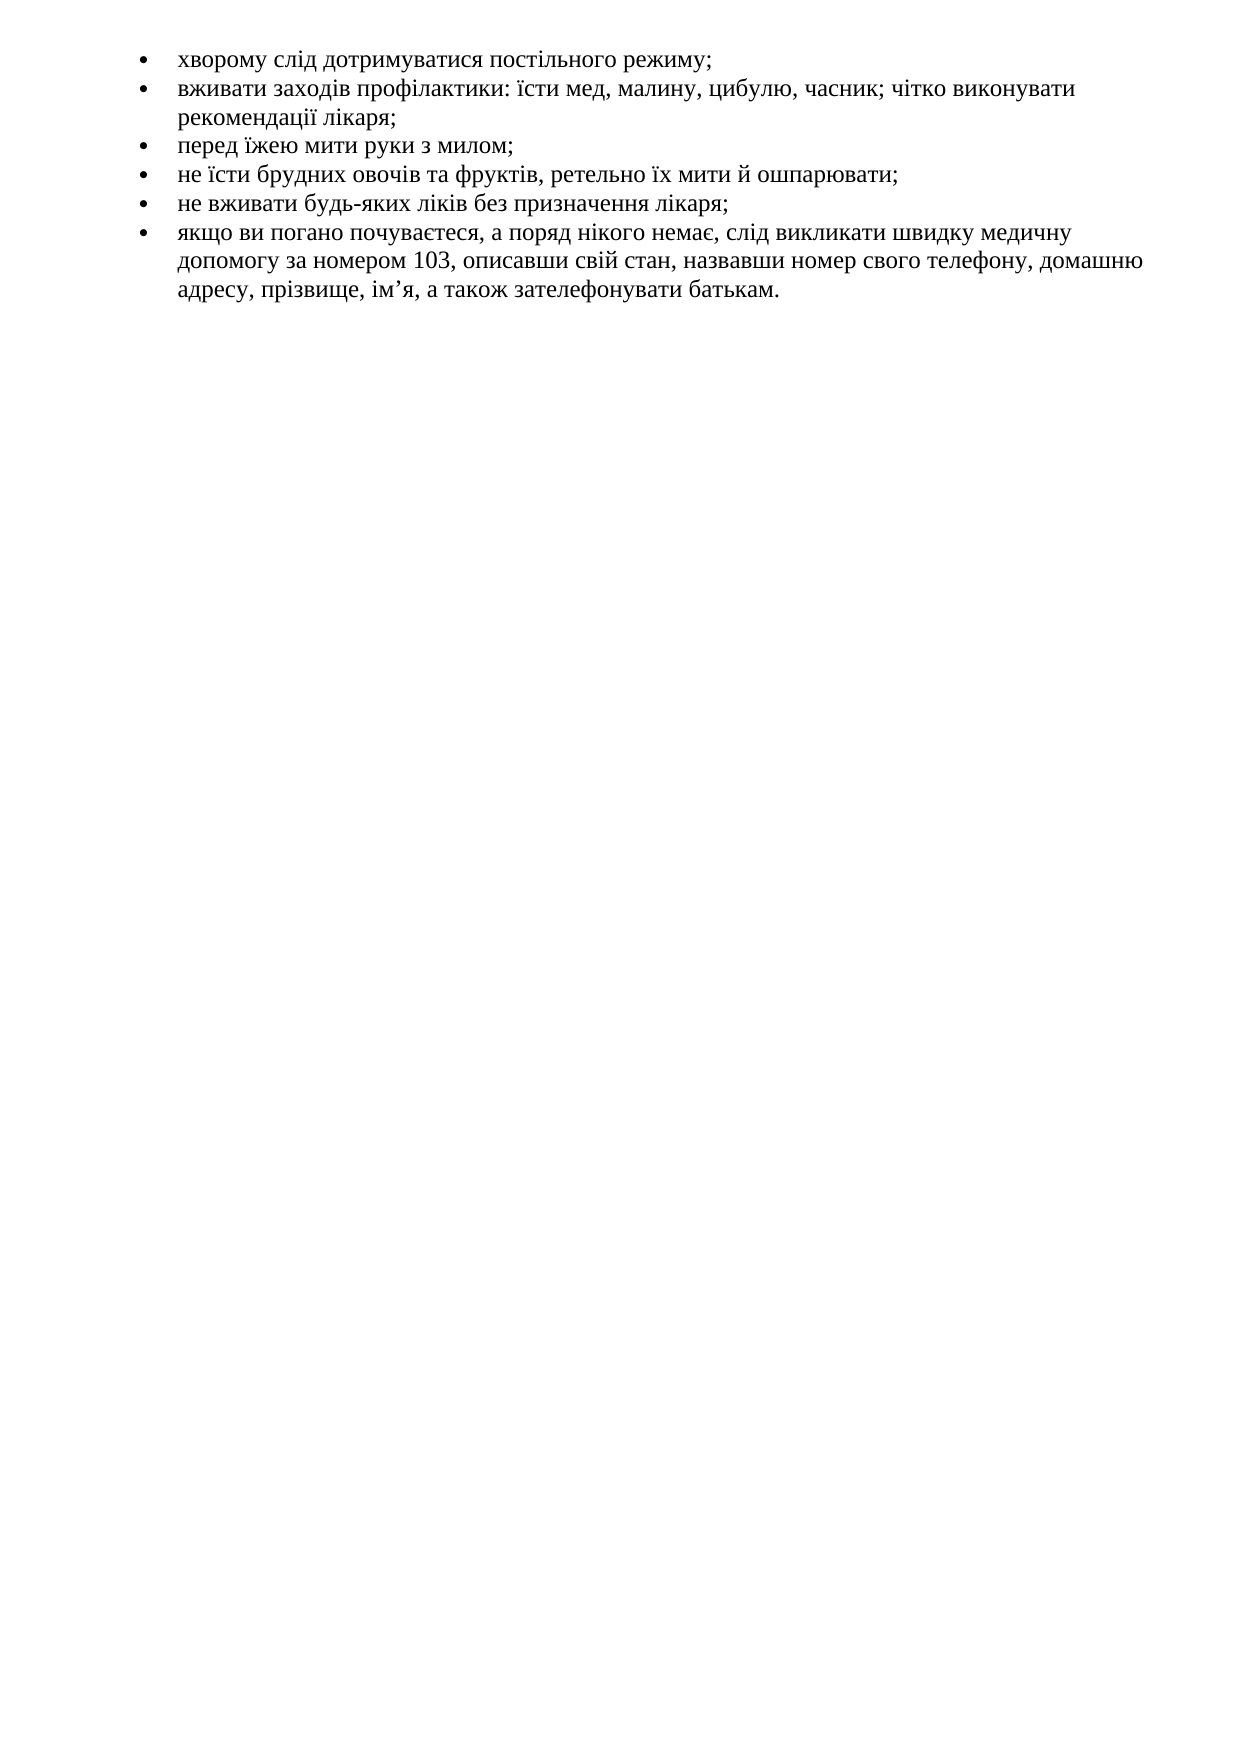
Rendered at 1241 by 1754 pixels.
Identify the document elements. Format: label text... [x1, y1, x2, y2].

list не їсти брудних овочів та фруктів, ретельно їх мити й ошпарювати; [140, 159, 1152, 188]
list перед їжею мити руки з милом; [140, 131, 1152, 159]
list хворому слід дотримуватися постільного режиму; [140, 44, 1152, 73]
list вживати заходів профілактики: їсти мед, малину, цибулю, часник; чітко виконувати рекомендації лікаря; [140, 73, 1152, 131]
list якщо ви погано почуваєтеся, а поряд нікого немає, слід викликати швидку медичну допомогу за номером 103, описавши свій стан, назвавши номер свого телефону, домашню адресу, прізвище, ім’я, а також зателефонувати батькам. [140, 217, 1152, 303]
list не вживати будь-яких ліків без призначення лікаря; [140, 188, 1152, 217]
